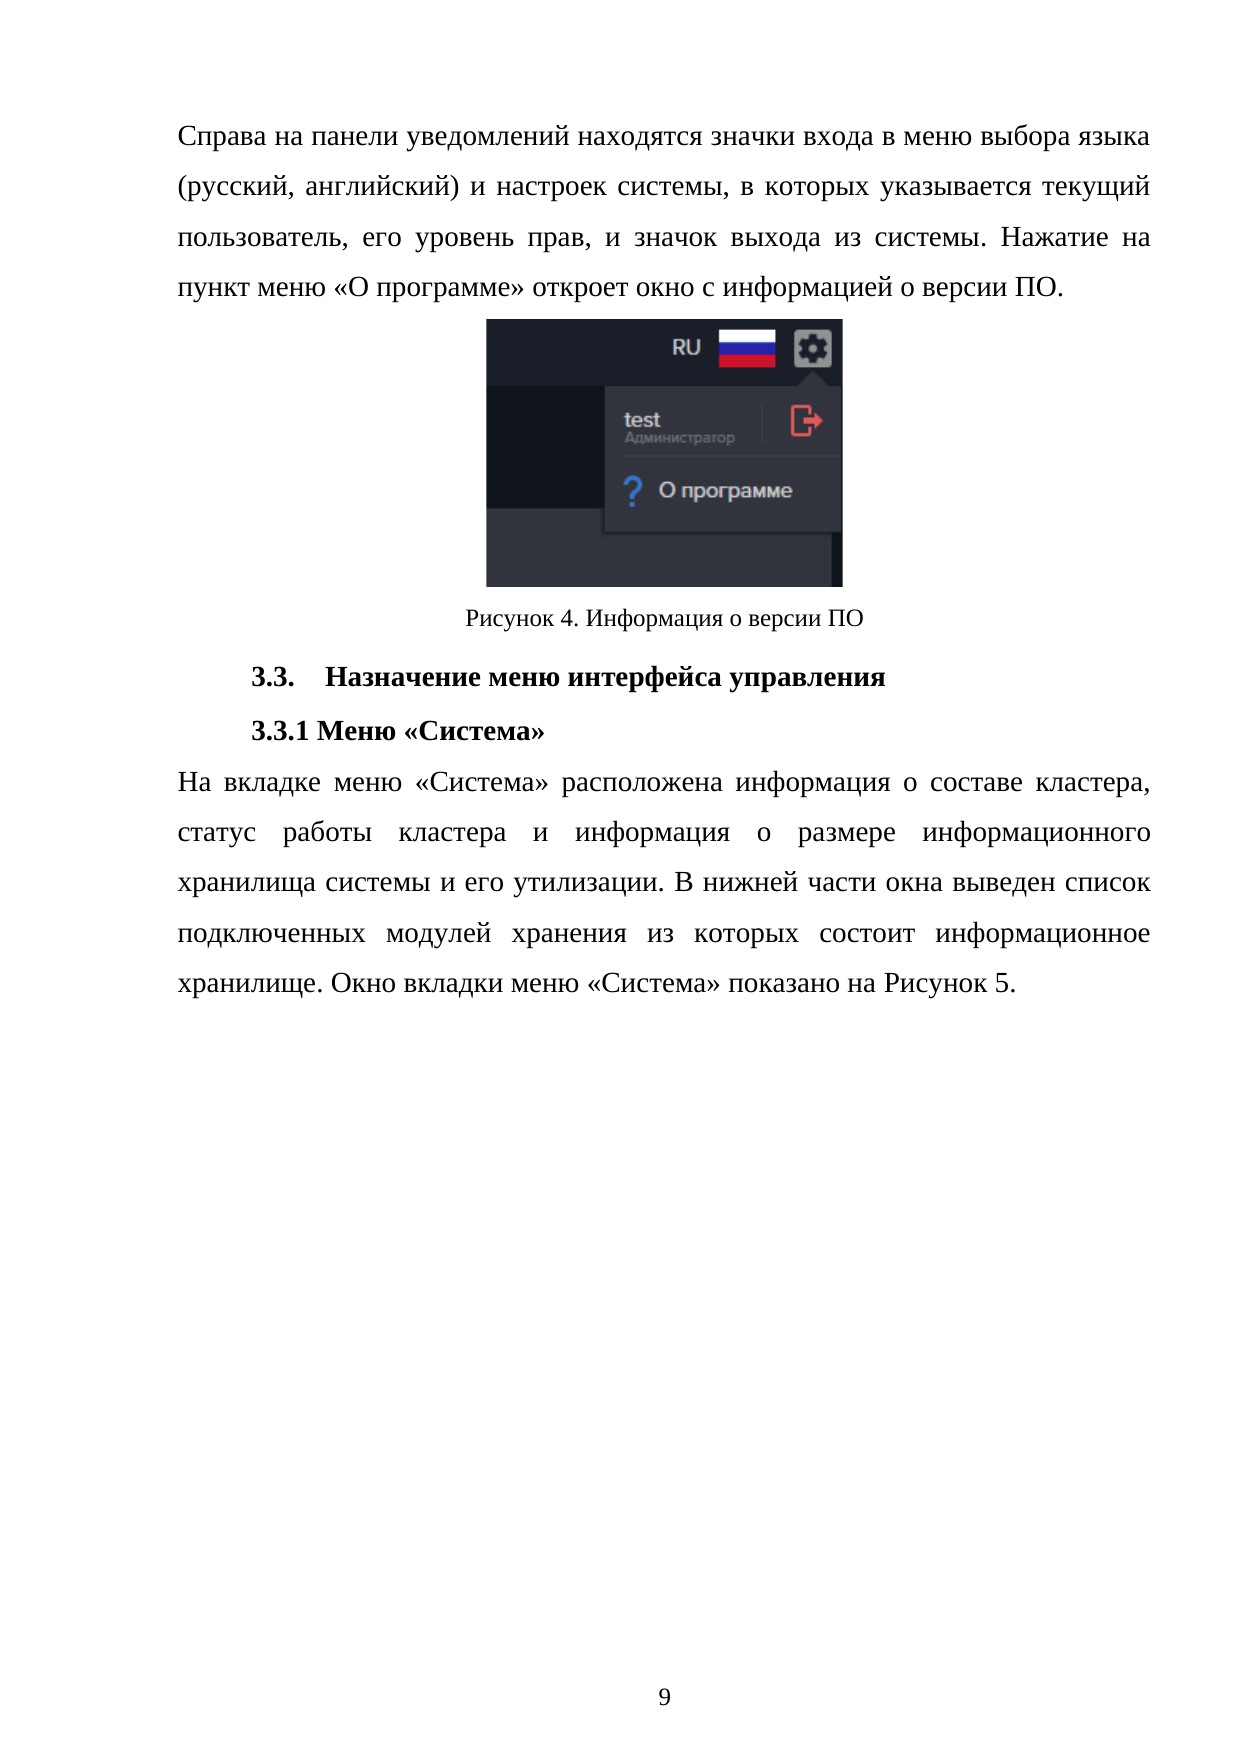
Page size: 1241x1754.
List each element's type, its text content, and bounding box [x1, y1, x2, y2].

subtitle 3.3.1 Меню «Система» [177, 713, 1152, 747]
text На вкладке меню «Система» расположена информация о составе кластера, статус работы кластера и информация о размере информационного хранилища системы и его утилизации. В нижней части окна выведен список подключенных модулей хранения из которых состоит информационное хранилище. Окно вкладки меню «Система» показано на Рисунок 5. [177, 764, 1152, 998]
picture [486, 319, 843, 587]
text Рисунок 4. Информация о версии ПО [177, 603, 1152, 632]
text Справа на панели уведомлений находятся значки входа в меню выбора языка (русский, английский) и настроек системы, в которых указывается текущий пользователь, его уровень прав, и значок выхода из системы. Нажатие на пункт меню «О программе» откроет окно с информацией о версии ПО. [177, 118, 1152, 303]
subtitle Назначение меню интерфейса управления [177, 659, 1152, 692]
